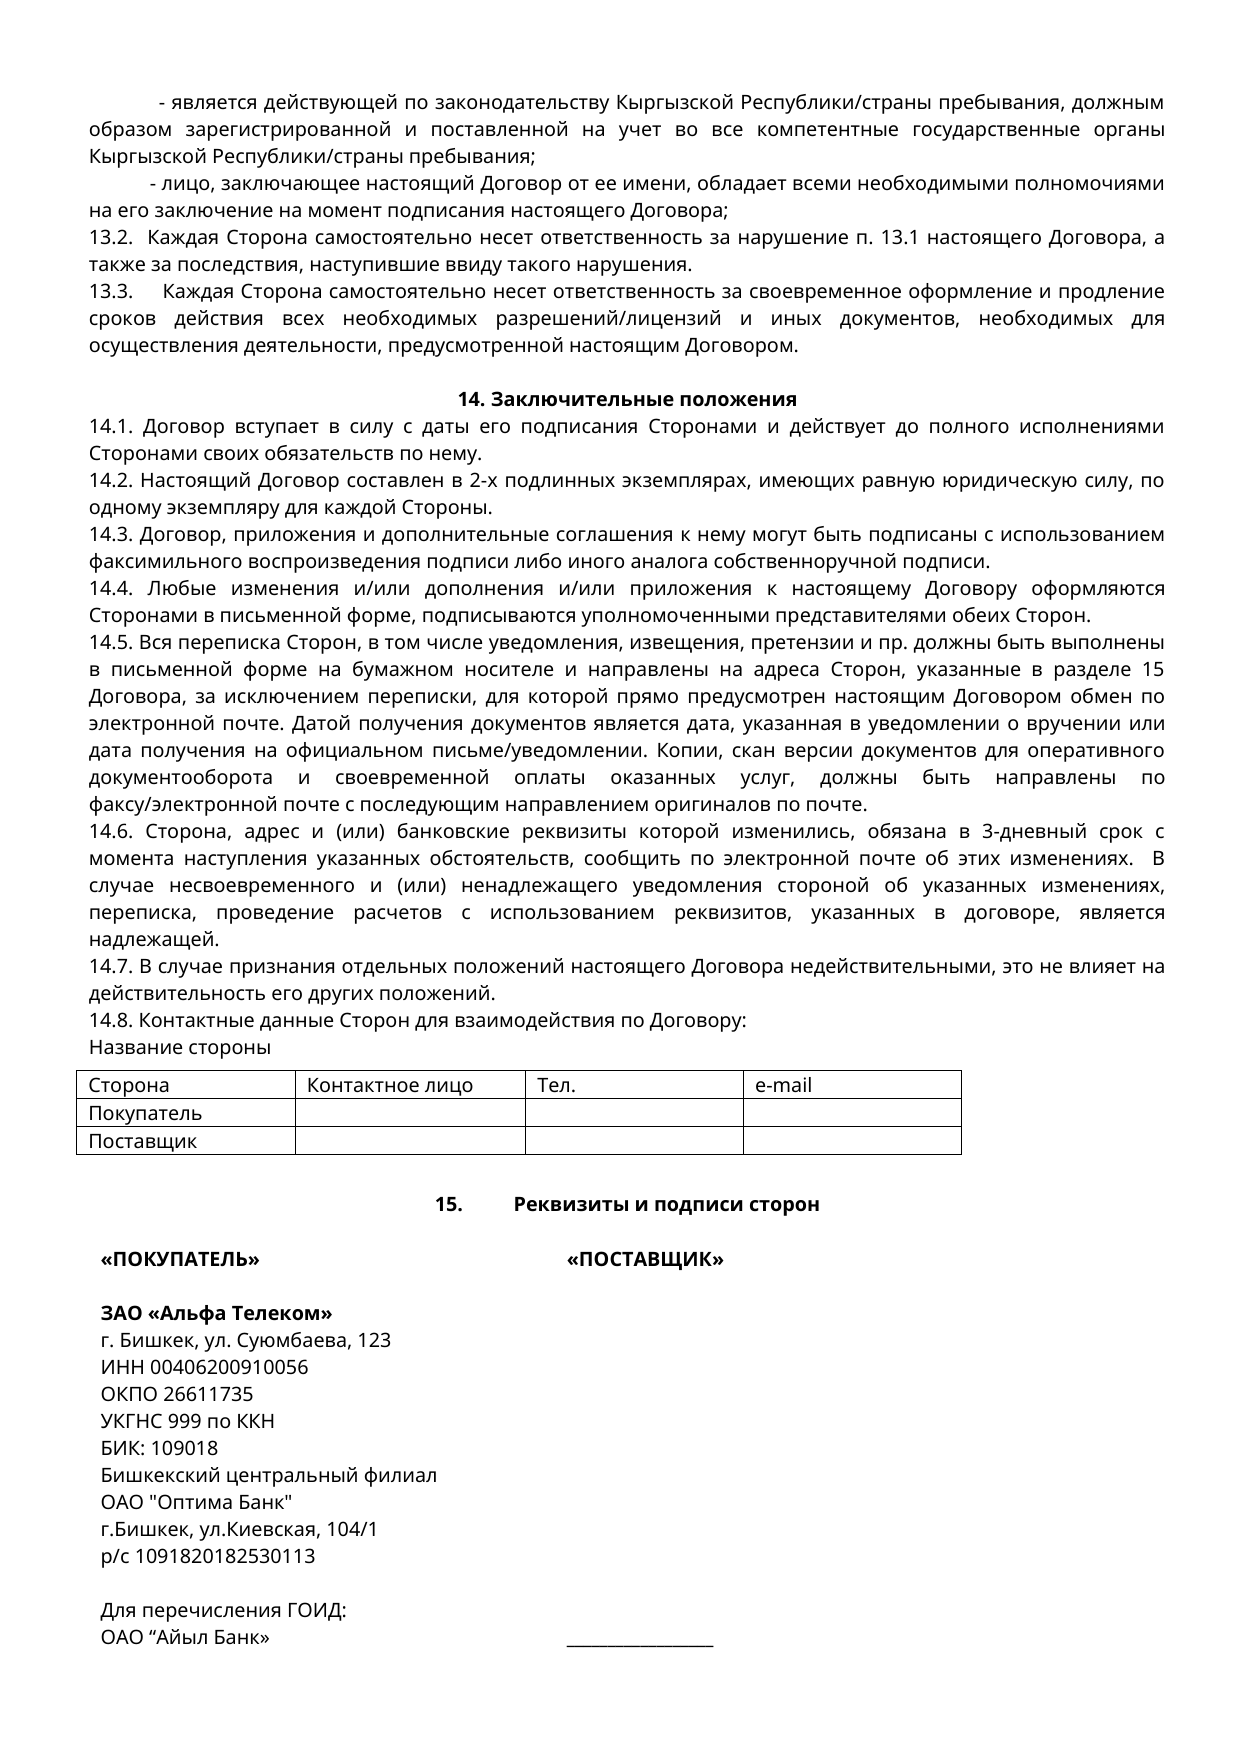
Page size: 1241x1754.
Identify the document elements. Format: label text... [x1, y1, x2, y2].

text 14.2. Настоящий Договор составлен в 2-х подлинных экземплярах, имеющих равную юридическую силу, по одному экземпляру для каждой Стороны. [89, 466, 1166, 520]
text 14.5. Вся переписка Сторон, в том числе уведомления, извещения, претензии и пр. должны быть выполнены в письменной форме на бумажном носителе и направлены на адреса Сторон, указанные в разделе 15 Договора, за исключением переписки, для которой прямо предусмотрен настоящим Договором обмен по электронной почте. Датой получения документов является дата, указанная в уведомлении о вручении или дата получения на официальном письме/уведомлении. Копии, скан версии документов для оперативного документооборота и своевременной оплаты оказанных услуг, должны быть направлены по факсу/электронной почте с последующим направлением оригиналов по почте. [89, 628, 1166, 817]
text Название стороны [89, 1033, 1166, 1060]
text 13.3. Каждая Сторона самостоятельно несет ответственность за своевременное оформление и продление сроков действия всех необходимых разрешений/лицензий и иных документов, необходимых для осуществления деятельности, предусмотренной настоящим Договором. [89, 277, 1166, 358]
table_cell Поставщик [77, 1127, 295, 1154]
table_cell [526, 1099, 743, 1126]
table_header Сторона [77, 1071, 295, 1098]
text 14. Заключительные положения [89, 385, 1166, 412]
table_header Контактное лицо [296, 1071, 525, 1098]
text 14.7. В случае признания отдельных положений настоящего Договора недействительными, это не влияет на действительность его других положений. [89, 952, 1166, 1006]
text 13.2. Каждая Сторона самостоятельно несет ответственность за нарушение п. 13.1 настоящего Договора, а также за последствия, наступившие ввиду такого нарушения. [89, 223, 1166, 277]
text - лицо, заключающее настоящий Договор от ее имени, обладает всеми необходимыми полномочиями на его заключение на момент подписания настоящего Договора; [89, 169, 1166, 223]
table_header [90, 1245, 555, 1652]
text 14.6. Сторона, адрес и (или) банковские реквизиты которой изменились, обязана в 3-дневный срок с момента наступления указанных обстоятельств, сообщить по электронной почте об этих изменениях. В случае несвоевременного и (или) ненадлежащего уведомления стороной об указанных изменениях, переписка, проведение расчетов с использованием реквизитов, указанных в договоре, является надлежащей. [89, 817, 1166, 952]
table_cell [744, 1099, 961, 1126]
table_cell [296, 1127, 525, 1154]
table_cell [526, 1127, 743, 1154]
text 14.4. Любые изменения и/или дополнения и/или приложения к настоящему Договору оформляются Сторонами в письменной форме, подписываются уполномоченными представителями обеих Сторон. [89, 574, 1166, 628]
table_cell [296, 1099, 525, 1126]
table_header e-mail [744, 1071, 961, 1098]
text 14.1. Договор вступает в силу с даты его подписания Сторонами и действует до полного исполнениями Сторонами своих обязательств по нему. [89, 412, 1166, 466]
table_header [556, 1245, 974, 1652]
text - является действующей по законодательству Кыргызской Республики/страны пребывания, должным образом зарегистрированной и поставленной на учет во все компетентные государственные органы Кыргызской Республики/страны пребывания; [89, 89, 1166, 169]
text 14.3. Договор, приложения и дополнительные соглашения к нему могут быть подписаны с использованием факсимильного воспроизведения подписи либо иного аналога собственноручной подписи. [89, 520, 1166, 574]
list Реквизиты и подписи сторон [89, 1190, 1166, 1217]
table_cell [744, 1127, 961, 1154]
text 14.8. Контактные данные Сторон для взаимодействия по Договору: [89, 1006, 1166, 1033]
table_header Тел. [526, 1071, 743, 1098]
table_cell Покупатель [77, 1099, 295, 1126]
